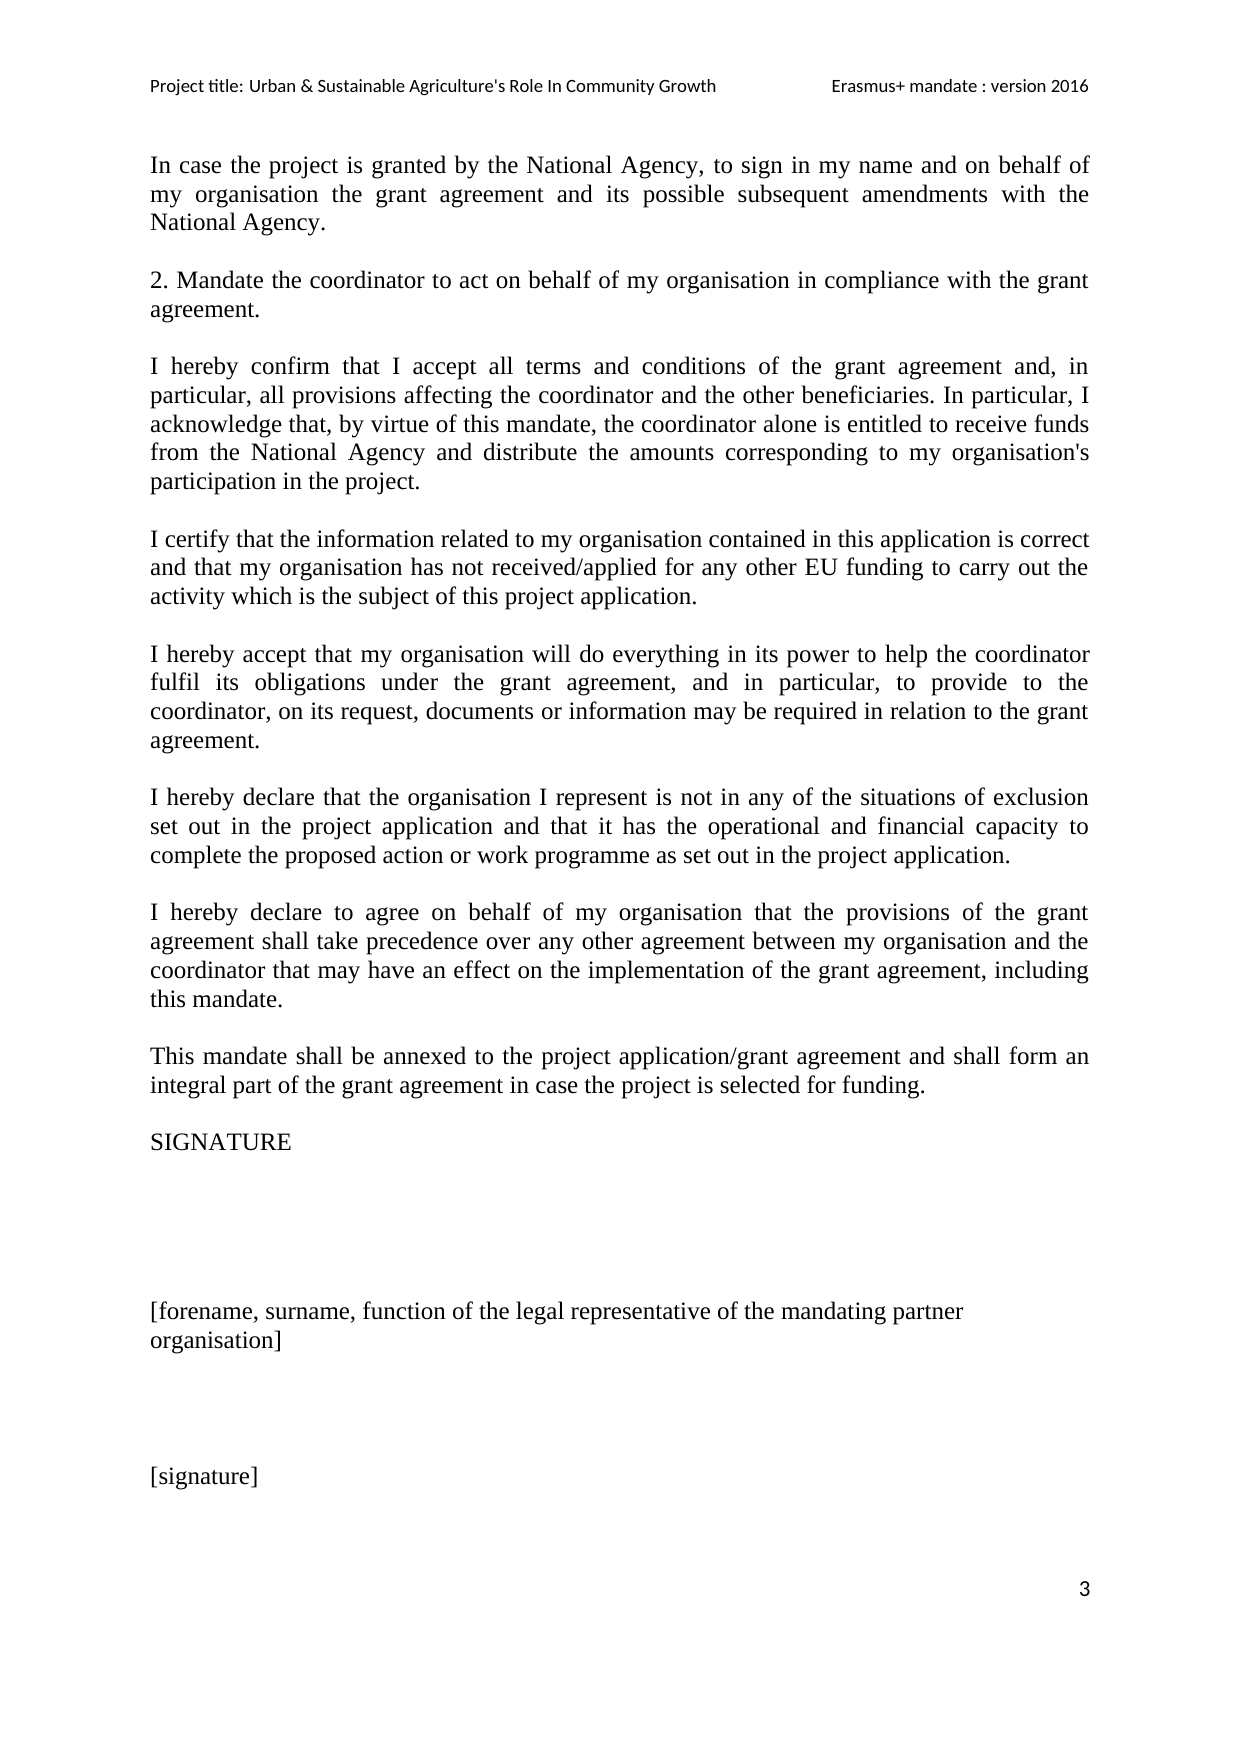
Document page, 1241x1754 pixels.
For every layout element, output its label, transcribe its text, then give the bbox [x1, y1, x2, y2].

text 2. Mandate the coordinator to act on behalf of my organisation in compliance with the grant agreement. [150, 265, 1090, 322]
text I hereby confirm that I accept all terms and conditions of the grant agreement and, in particular, all provisions affecting the coordinator and the other beneficiaries. In particular, I acknowledge that, by virtue of this mandate, the coordinator alone is entitled to receive funds from the National Agency and distribute the amounts corresponding to my organisation's participation in the project. [150, 351, 1090, 495]
text I certify that the information related to my organisation contained in this application is correct and that my organisation has not received/applied for any other EU funding to carry out the activity which is the subject of this project application. [150, 524, 1090, 610]
text This mandate shall be annexed to the project application/grant agreement and shall form an integral part of the grant agreement in case the project is selected for funding. [150, 1041, 1090, 1099]
text I hereby declare to agree on behalf of my organisation that the provisions of the grant agreement shall take precedence over any other agreement between my organisation and the coordinator that may have an effect on the implementation of the grant agreement, including this mandate. [150, 897, 1090, 1012]
text In case the project is granted by the National Agency, to sign in my name and on behalf of my organisation the grant agreement and its possible subsequent amendments with the National Agency. [150, 150, 1090, 236]
text [forename, surname, function of the legal representative of the mandating partner organisation] [150, 1296, 1090, 1354]
text I hereby declare that the organisation I represent is not in any of the situations of exclusion set out in the project application and that it has the operational and financial capacity to complete the proposed action or work programme as set out in the project application. [150, 782, 1090, 869]
text [signature] [150, 1461, 1090, 1490]
text SIGNATURE [150, 1127, 1090, 1156]
text I hereby accept that my organisation will do everything in its power to help the coordinator fulfil its obligations under the grant agreement, and in particular, to provide to the coordinator, on its request, documents or information may be required in relation to the grant agreement. [150, 639, 1090, 754]
